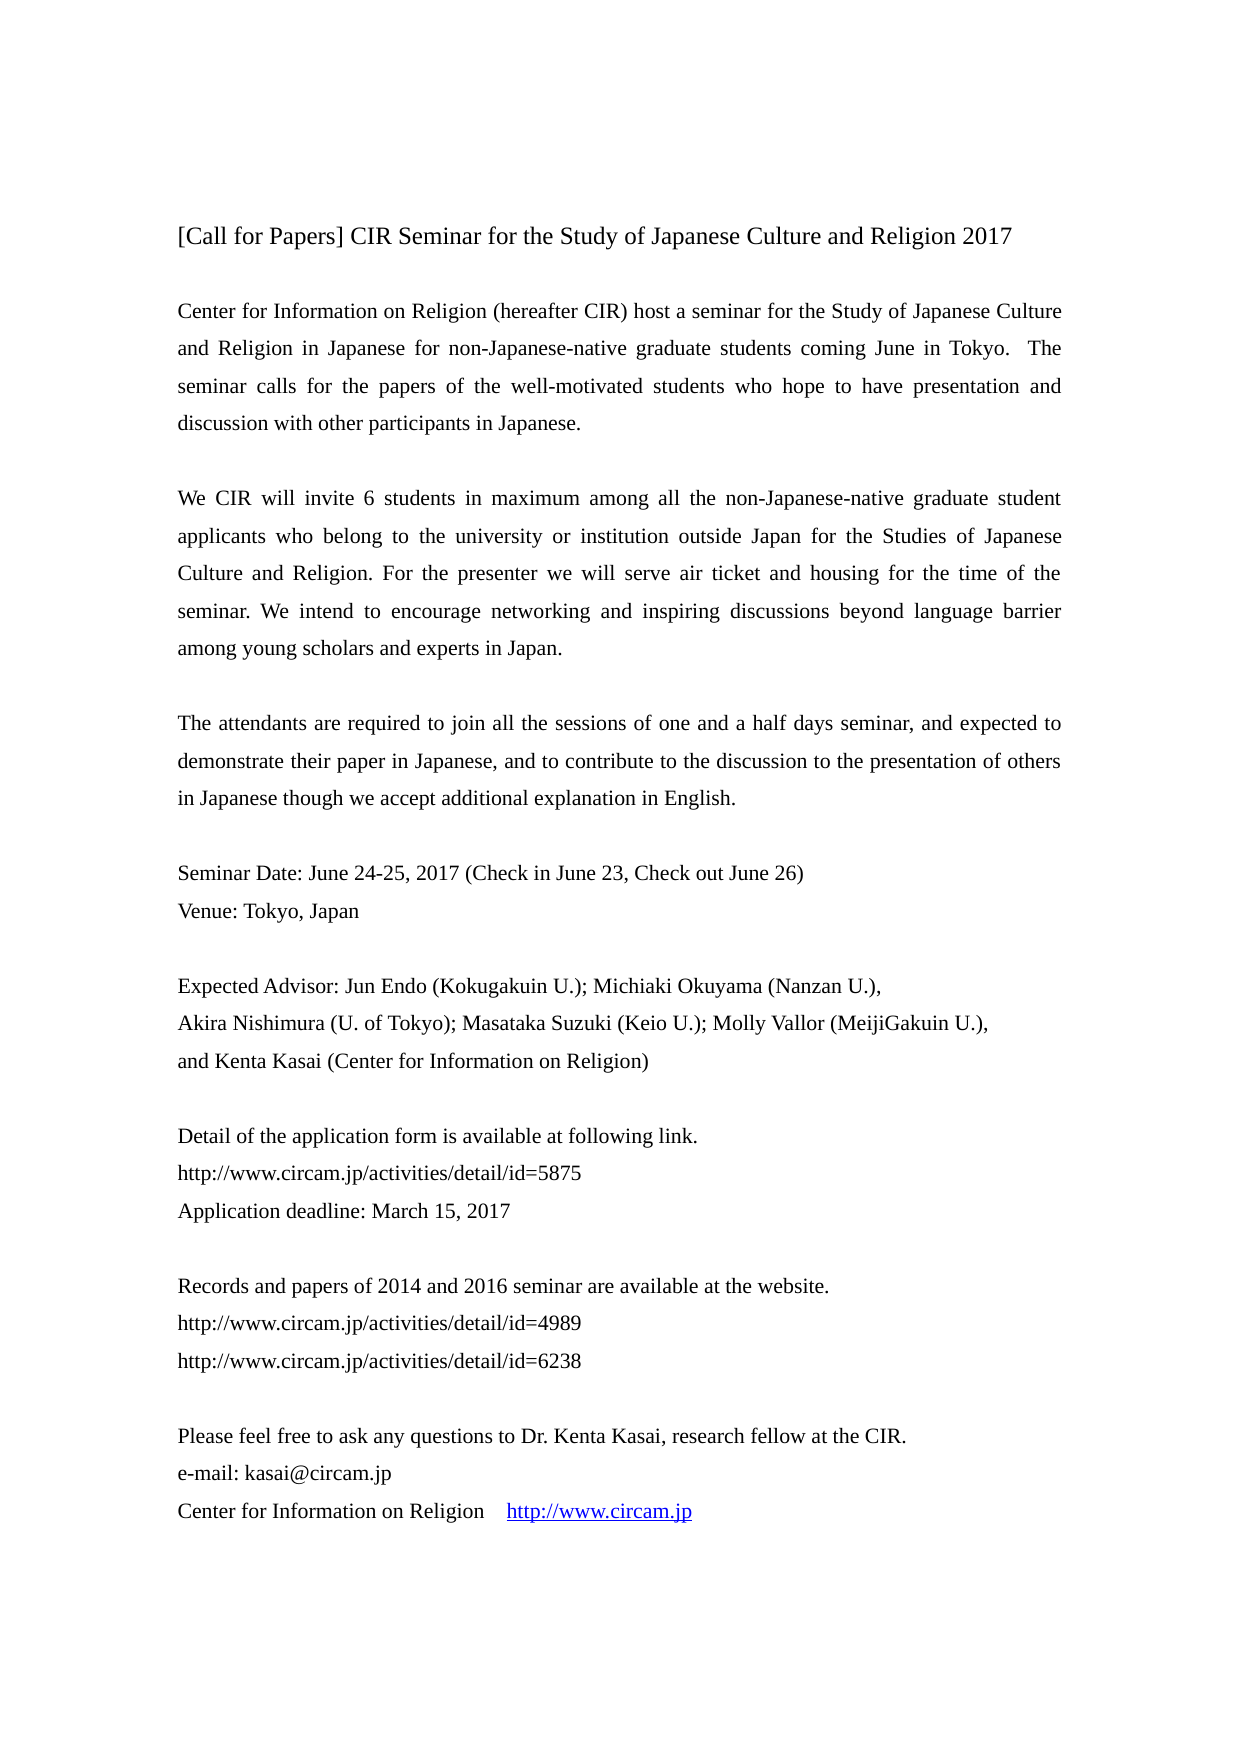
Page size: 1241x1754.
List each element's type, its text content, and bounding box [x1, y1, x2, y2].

text and Kenta Kasai (Center for Information on Religion) [177, 1042, 1063, 1079]
text Center for Information on Religion (hereafter CIR) host a seminar for the Study of Japanese Culture and Religion in Japanese for non-Japanese-native graduate students coming June in Tokyo. The seminar calls for the papers of the well-motivated students who hope to have presentation and discussion with other participants in Japanese. [177, 292, 1063, 442]
text Please feel free to ask any questions to Dr. Kenta Kasai, research fellow at the CIR. [177, 1417, 1063, 1454]
text Venue: Tokyo, Japan [177, 892, 1063, 929]
text Application deadline: March 15, 2017 [177, 1192, 1063, 1229]
text http://www.circam.jp/activities/detail/id=6238 [177, 1342, 1063, 1379]
text Akira Nishimura (U. of Tokyo); Masataka Suzuki (Keio U.); Molly Vallor (MeijiGakuin U.), [177, 1004, 1063, 1042]
text Detail of the application form is available at following link. [177, 1117, 1063, 1154]
text Records and papers of 2014 and 2016 seminar are available at the website. [177, 1267, 1063, 1304]
text Seminar Date: June 24-25, 2017 (Check in June 23, Check out June 26) [177, 854, 1063, 892]
text The attendants are required to join all the sessions of one and a half days seminar, and expected to demonstrate their paper in Japanese, and to contribute to the discussion to the presentation of others in Japanese though we accept additional explanation in English. [177, 704, 1063, 817]
text http://www.circam.jp/activities/detail/id=4989 [177, 1304, 1063, 1342]
text e-mail: kasai@circam.jp [177, 1454, 1063, 1492]
text We CIR will invite 6 students in maximum among all the non-Japanese-native graduate student applicants who belong to the university or institution outside Japan for the Studies of Japanese Culture and Religion. For the presenter we will serve air ticket and housing for the time of the seminar. We intend to encourage networking and inspiring discussions beyond language barrier among young scholars and experts in Japan. [177, 479, 1063, 667]
text Expected Advisor: Jun Endo (Kokugakuin U.); Michiaki Okuyama (Nanzan U.), [177, 967, 1063, 1004]
text Center for Information on Religion http://www.circam.jp [177, 1492, 1063, 1529]
text http://www.circam.jp/activities/detail/id=5875 [177, 1154, 1063, 1192]
subtitle [Call for Papers] CIR Seminar for the Study of Japanese Culture and Religion 2017 [177, 217, 1063, 254]
